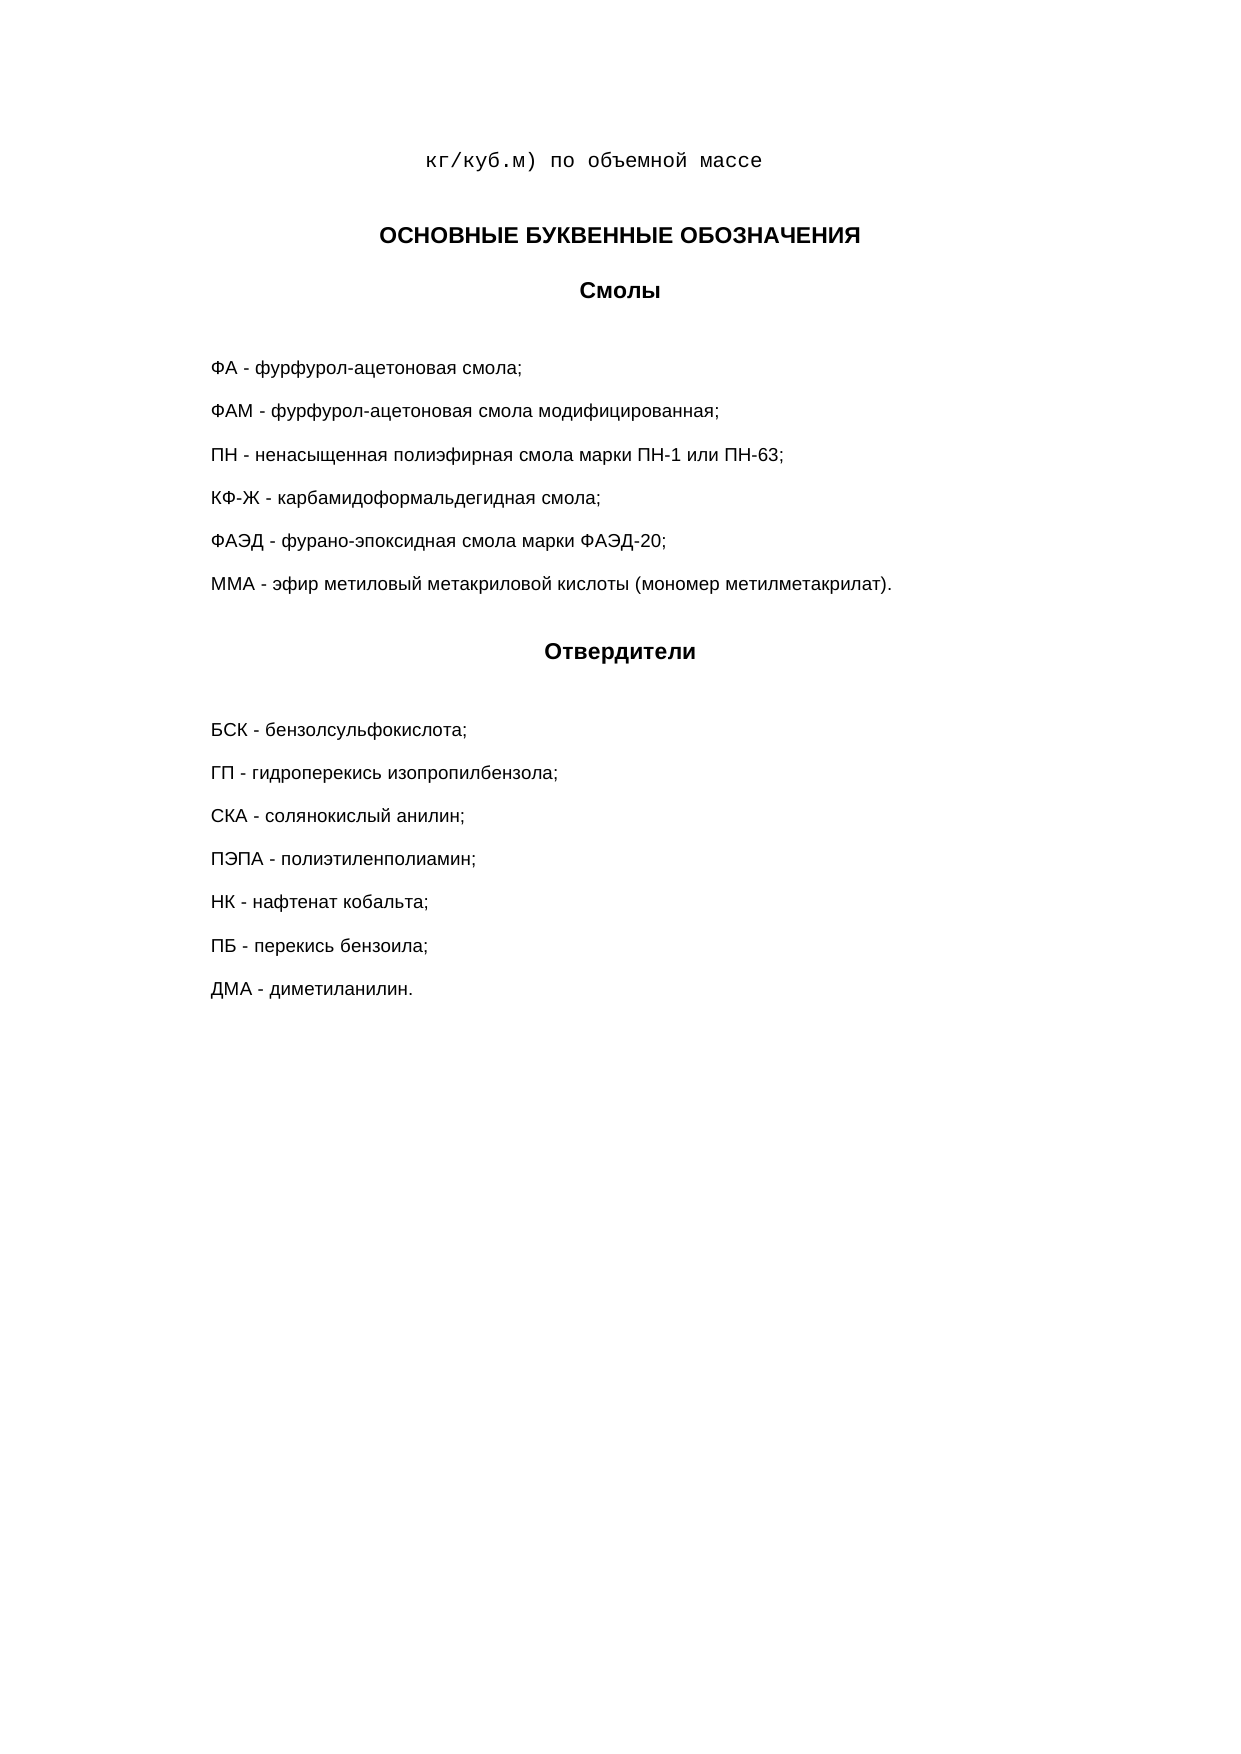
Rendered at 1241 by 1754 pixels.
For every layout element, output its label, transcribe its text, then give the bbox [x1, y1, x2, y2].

text СКА - солянокислый анилин; [187, 805, 1053, 827]
text БСК - бензолсульфокислота; [187, 719, 1053, 740]
text НК - нафтенат кобальта; [187, 891, 1053, 913]
text ГП - гидроперекись изопропилбензола; [187, 762, 1053, 783]
subtitle Смолы [187, 276, 1053, 303]
text ФАЭД - фурано-эпоксидная смола марки ФАЭД-20; [187, 530, 1053, 551]
text ДМА - диметиланилин. [187, 978, 1053, 999]
subtitle ОСНОВНЫЕ БУКВЕННЫЕ ОБОЗНАЧЕНИЯ [187, 222, 1053, 249]
subtitle Отвердители [187, 638, 1053, 665]
text ПН - ненасыщенная полиэфирная смола марки ПН-1 или ПН-63; [187, 443, 1053, 465]
text ПЭПА - полиэтиленполиамин; [187, 848, 1053, 870]
text ФА - фурфурол-ацетоновая смола; [187, 357, 1053, 379]
text КФ-Ж - карбамидоформальдегидная смола; [187, 487, 1053, 508]
text ММА - эфир метиловый метакриловой кислоты (мономер метилметакрилат). [187, 573, 1053, 594]
text кг/куб.м) по объемной массе [187, 150, 1053, 174]
text ФАМ - фурфурол-ацетоновая смола модифицированная; [187, 400, 1053, 422]
text ПБ - перекись бензоила; [187, 934, 1053, 956]
